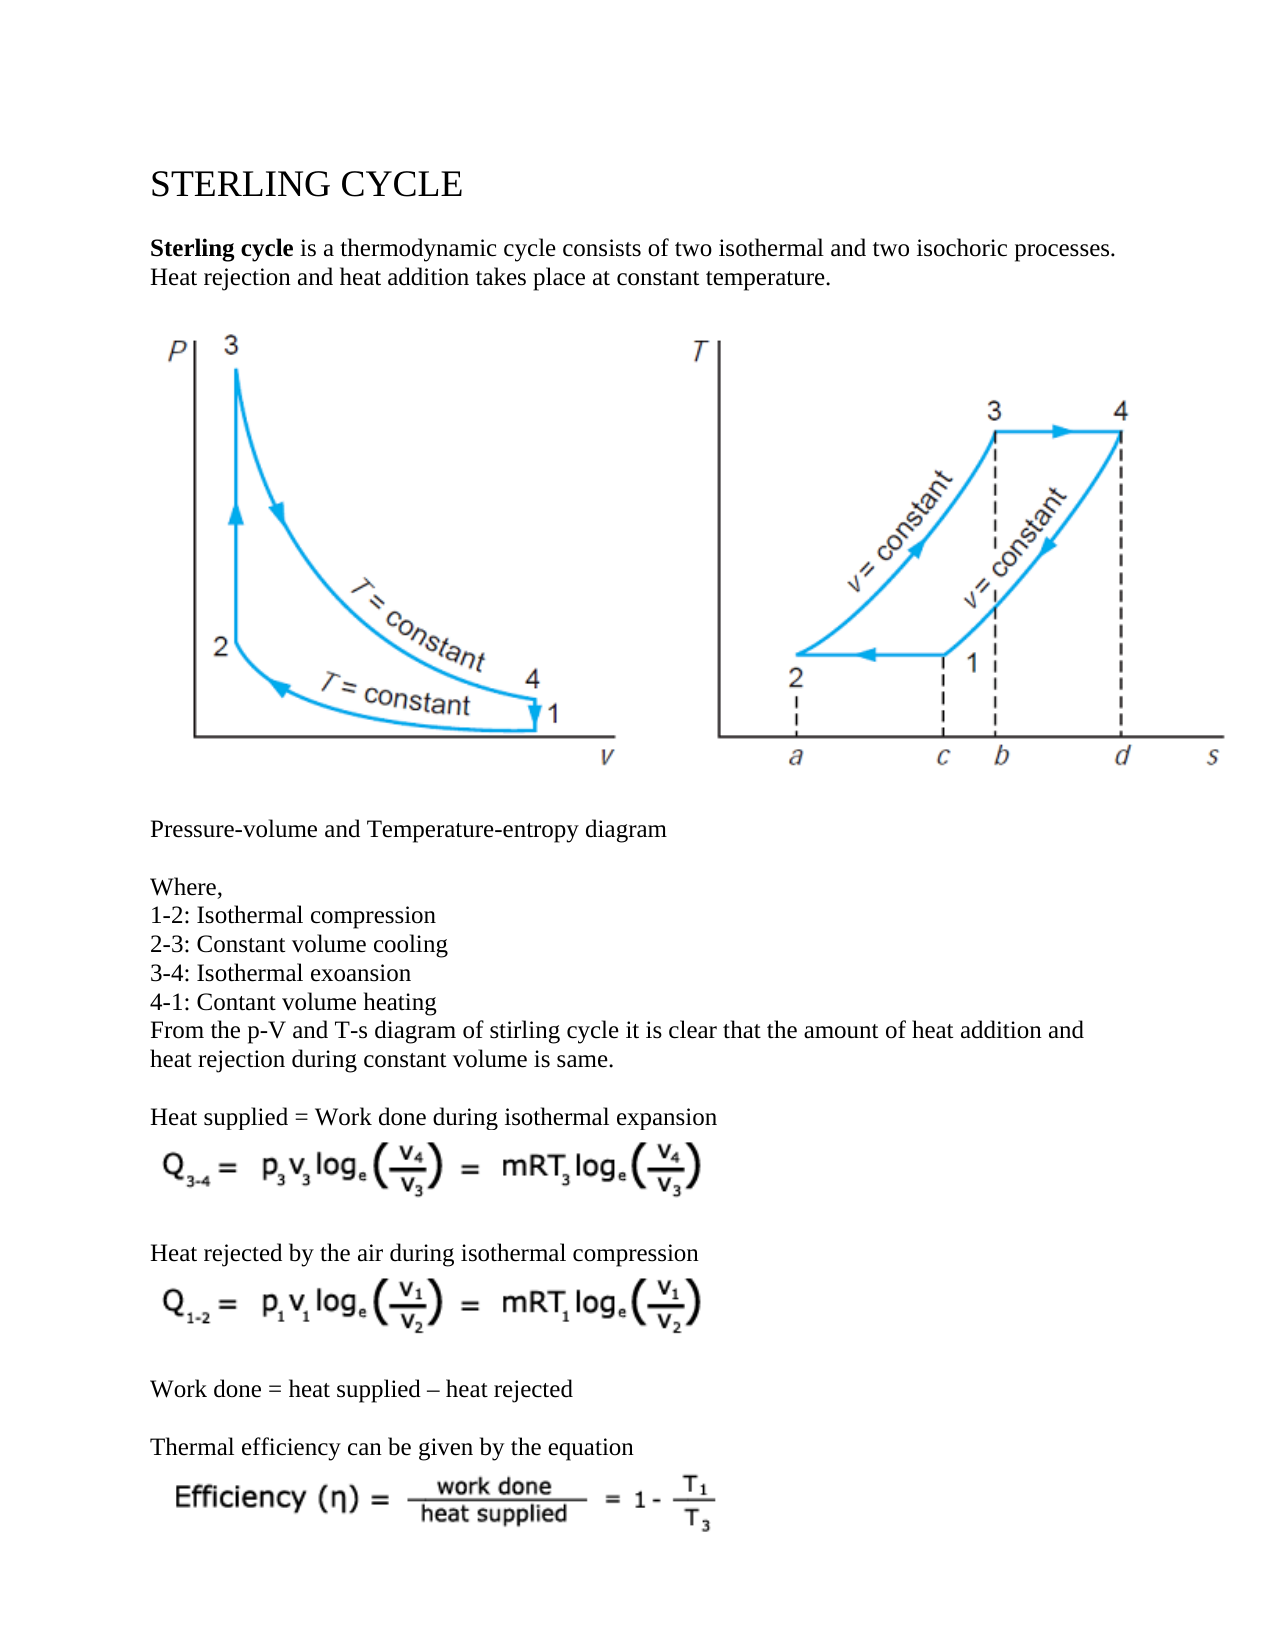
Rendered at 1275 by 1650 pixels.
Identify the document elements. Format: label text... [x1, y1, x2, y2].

picture [150, 1267, 721, 1346]
text Work done = heat supplied – heat rejected [150, 1374, 1125, 1403]
text Sterling cycle is a thermodynamic cycle consists of two isothermal and two isochoric processes. Heat rejection and heat addition takes place at constant temperature. [150, 233, 1125, 291]
text Where, 1-2: Isothermal compression 2-3: Constant volume cooling 3-4: Isothermal exoansion 4-1: Contant volume heating From the p-V and T-s diagram of stirling cycle it is clear that the amount of heat addition and heat rejection during constant volume is same. [150, 872, 1125, 1073]
subtitle STERLING CYCLE [150, 161, 1125, 204]
picture [150, 1130, 721, 1209]
text Pressure-volume and Temperature-entropy diagram [150, 814, 1125, 842]
picture [150, 1461, 728, 1540]
picture [150, 320, 1245, 781]
